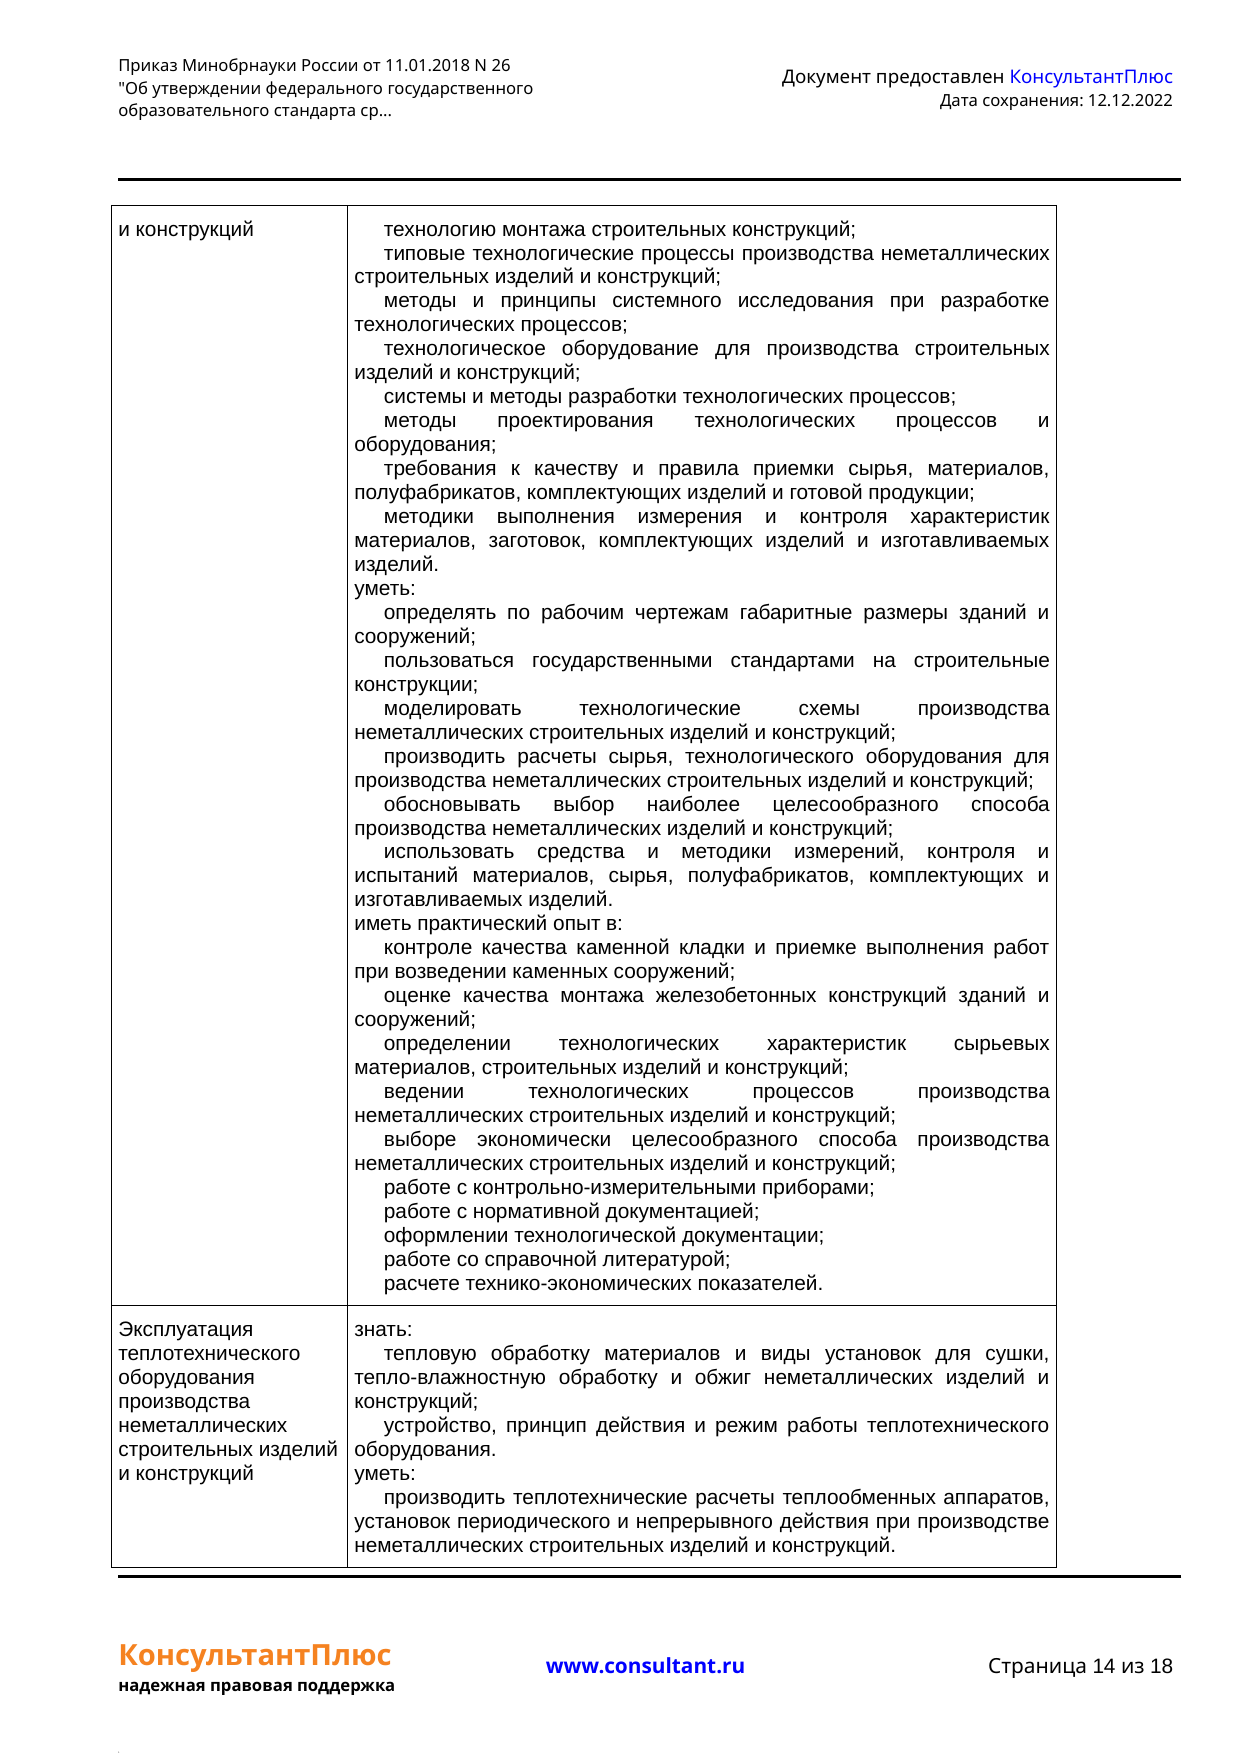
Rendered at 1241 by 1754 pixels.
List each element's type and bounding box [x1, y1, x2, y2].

table_cell [348, 206, 1056, 1305]
table_cell [112, 1306, 347, 1567]
table_cell [348, 1306, 1056, 1567]
table_cell [112, 206, 347, 1305]
